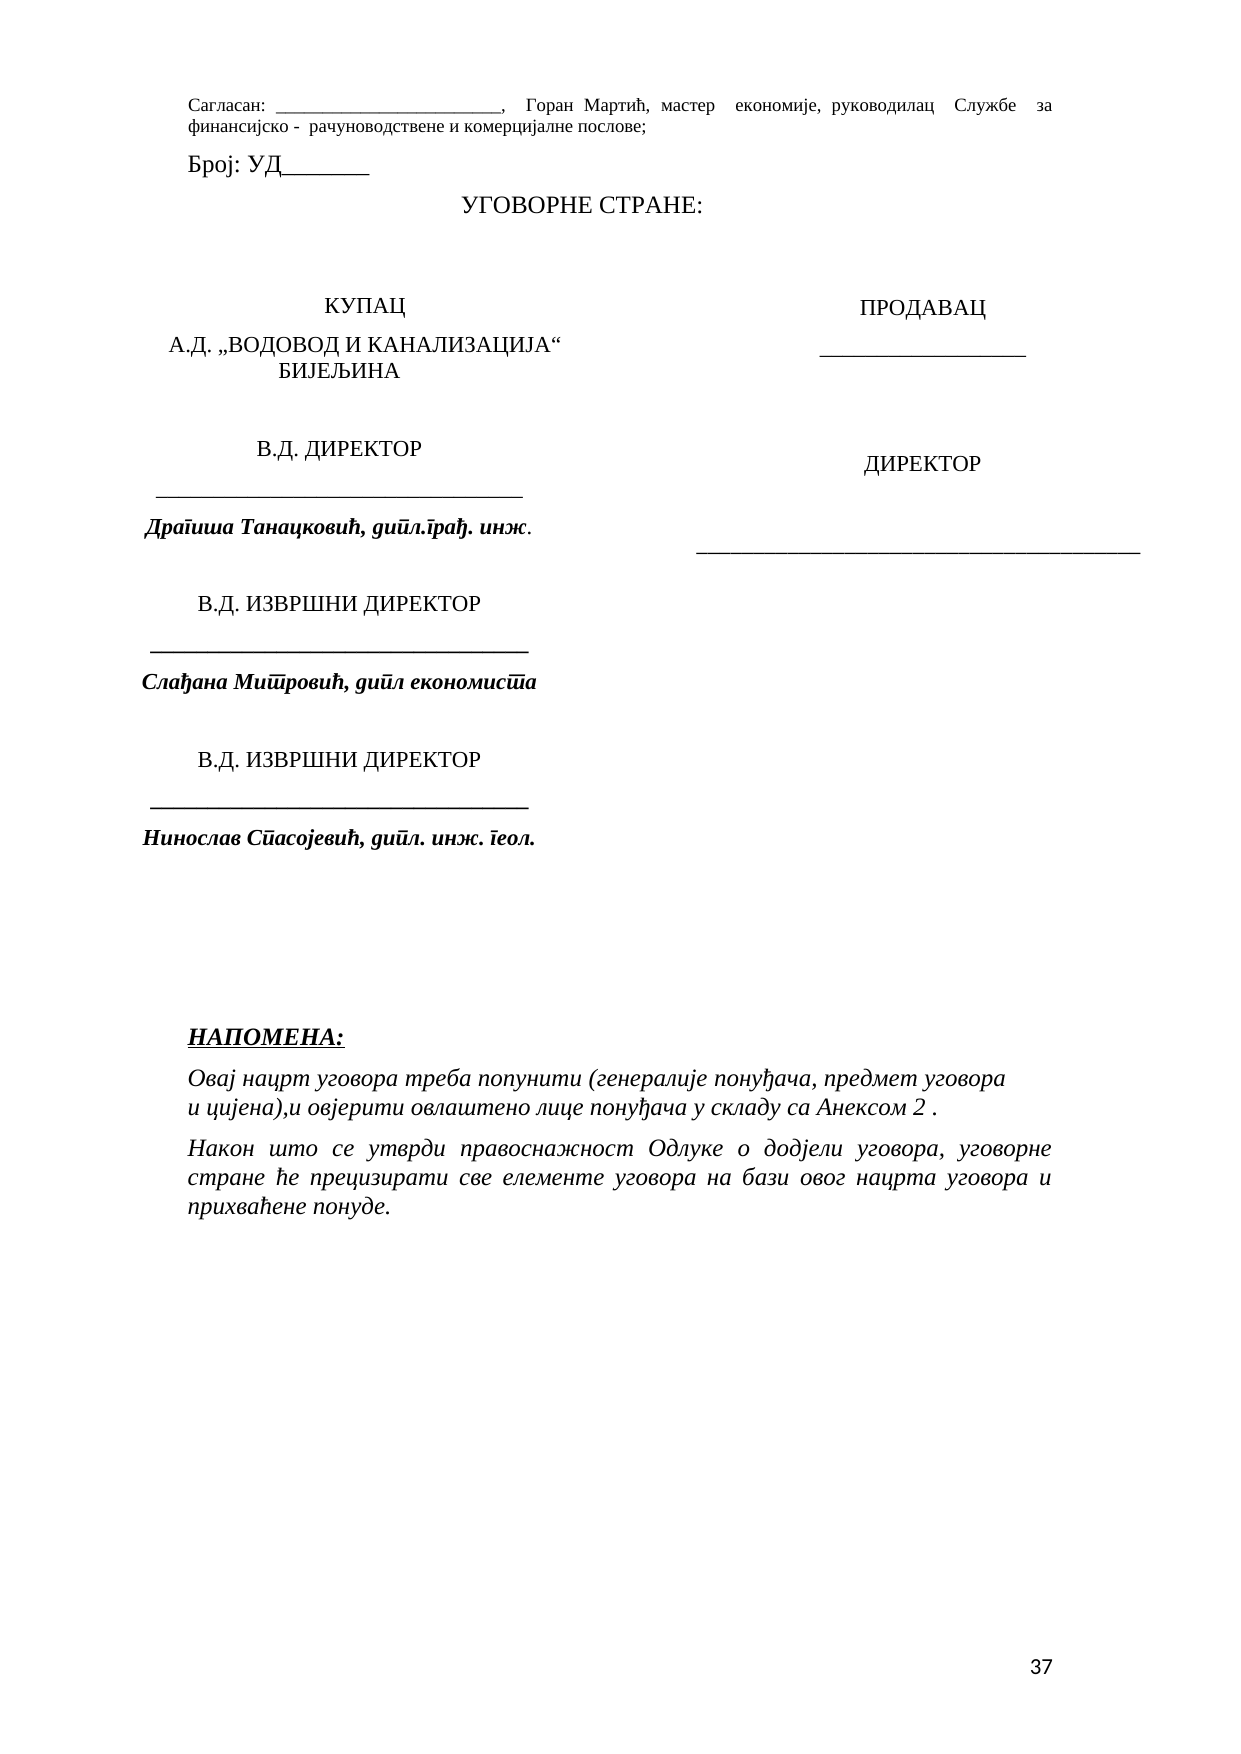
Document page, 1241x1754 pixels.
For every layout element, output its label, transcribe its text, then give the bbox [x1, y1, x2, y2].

text Након што се утврди правоснажност Одлуке о додјели уговора, уговорне стране ће прецизирати све елементе уговора на бази овог нацрта уговора и прихваћене понуде. [187, 1133, 1053, 1219]
text Овај нацрт уговора треба попунити (генералије понуђача, предмет уговора и цијена),и овјерити овлаштено лице понуђача у складу са Анексом 2 . [187, 1063, 1007, 1121]
text УГОВОРНЕ СТРАНЕ: [114, 191, 1050, 219]
text НАПОМЕНА: [187, 1022, 1007, 1051]
text Број: УД_______ [114, 149, 1050, 178]
text Сагласан: ________________________, Горан Мартић, мастер економије, руководилац Службе за финансијско - рачуноводствене и комерцијалне послове; [188, 94, 1053, 137]
